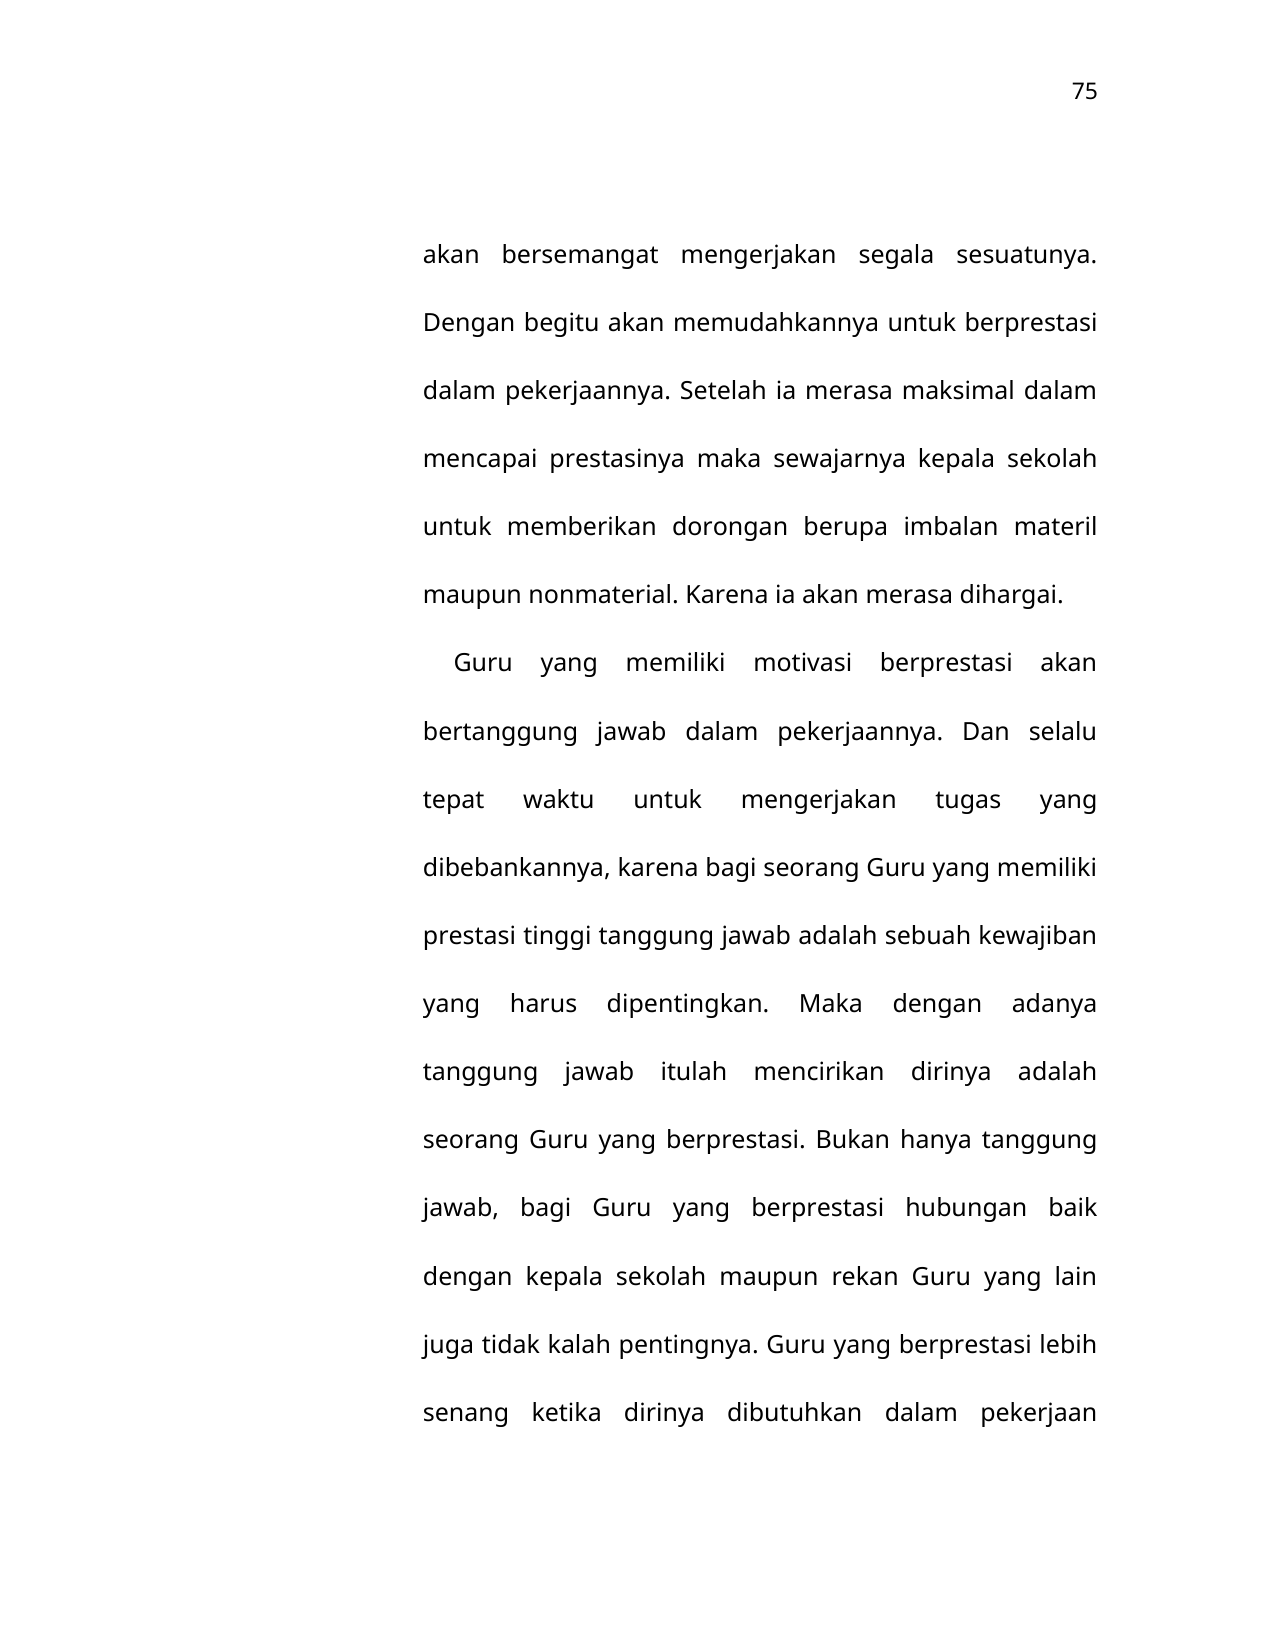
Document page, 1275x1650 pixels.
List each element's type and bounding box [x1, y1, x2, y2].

list [423, 645, 1098, 1428]
list [423, 236, 1098, 611]
